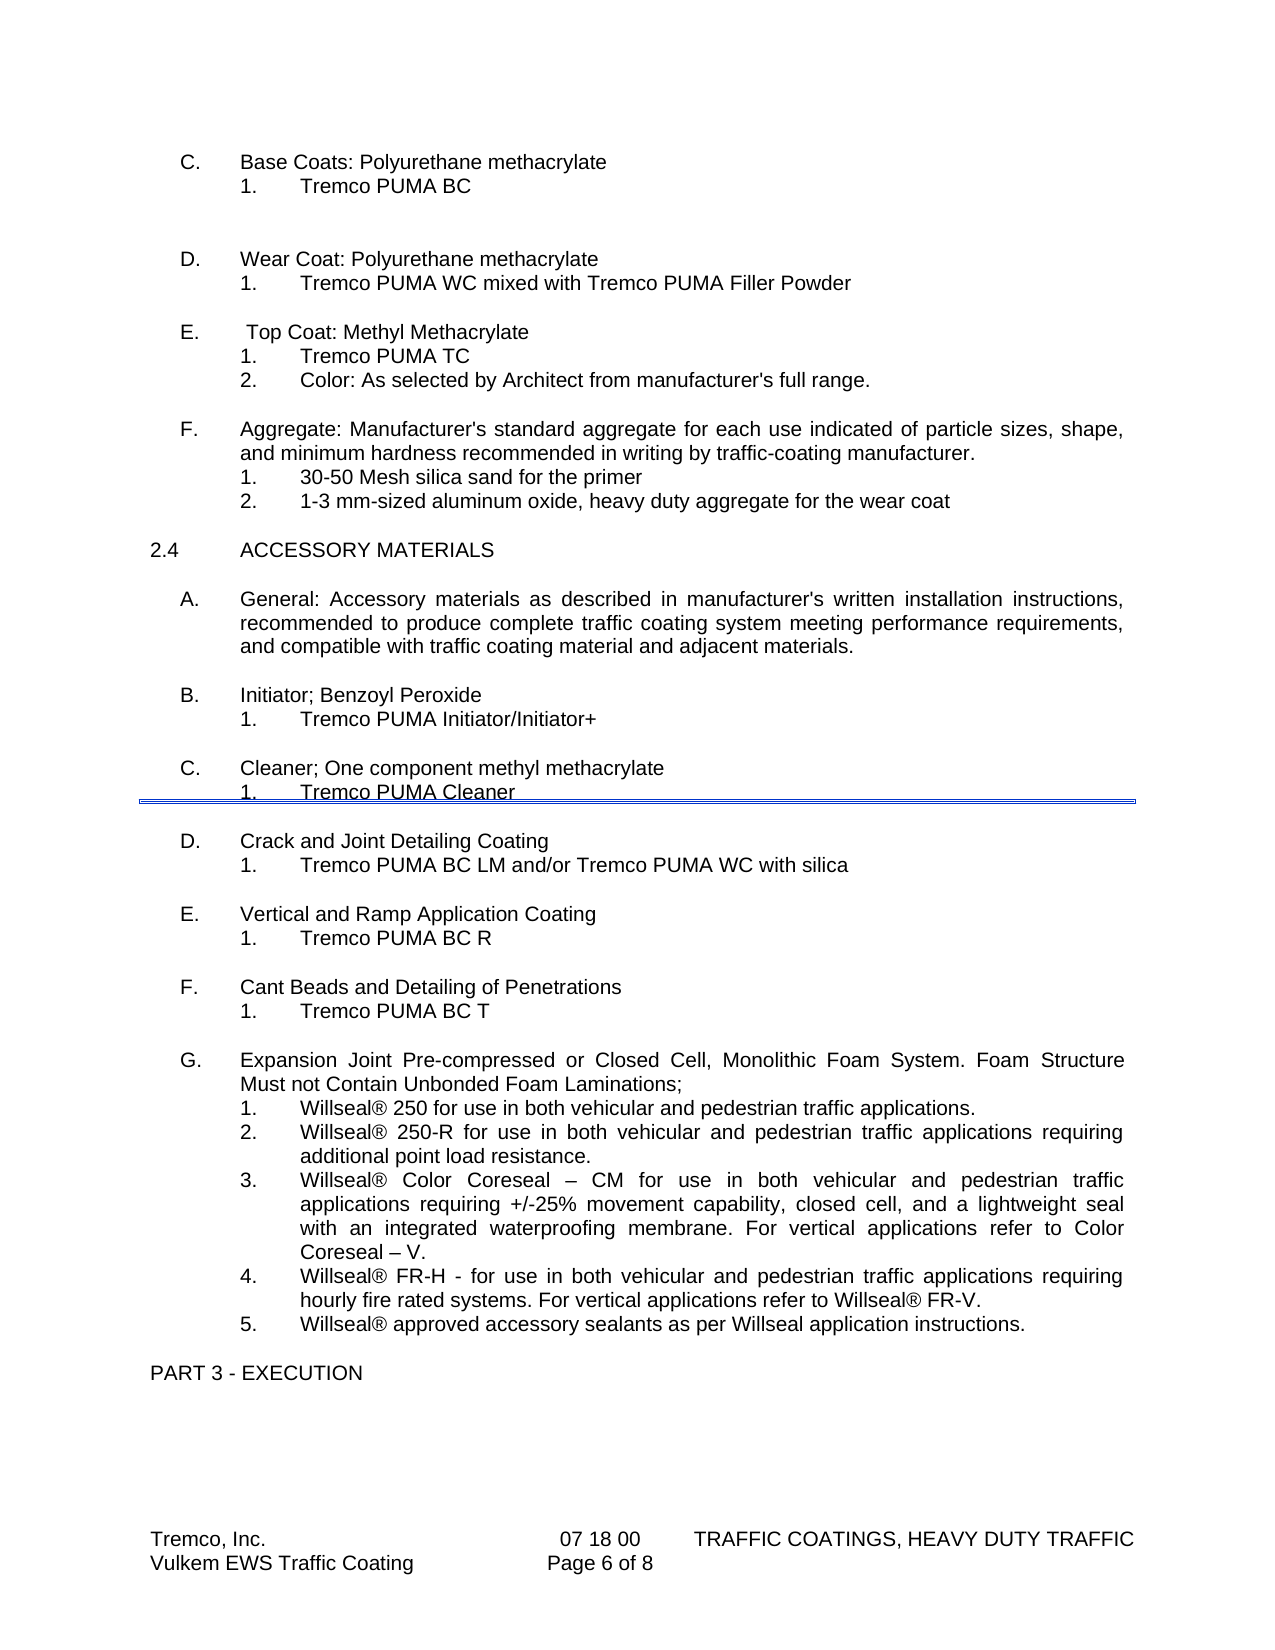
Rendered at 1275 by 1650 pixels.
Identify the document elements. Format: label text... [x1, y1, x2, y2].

list Willseal® Color Coreseal – CM for use in both vehicular and pedestrian traffic applications requiring +/-25% movement capability, closed cell, and a lightweight seal with an integrated waterproofing membrane. For vertical applications refer to Color Coreseal – V. [240, 1168, 1125, 1263]
text Tremco PUMA TC [240, 344, 1125, 368]
list Tremco PUMA BC T [240, 999, 1125, 1023]
list EXECUTION [150, 1360, 1125, 1384]
text 30-50 Mesh silica sand for the primer [240, 464, 1125, 488]
text Tremco PUMA Cleaner [240, 780, 1125, 799]
text Crack and Joint Detailing Coating [180, 829, 1125, 853]
text Color: As selected by Architect from manufacturer's full range. [240, 368, 1125, 392]
list Expansion Joint Pre-compressed or Closed Cell, Monolithic Foam System. Foam Structure Must not Contain Unbonded Foam Laminations; [180, 1048, 1125, 1096]
text Top Coat: Methyl Methacrylate [180, 320, 1125, 344]
list Willseal® FR-H - for use in both vehicular and pedestrian traffic applications requiring hourly fire rated systems. For vertical applications refer to Willseal® FR-V. [240, 1263, 1125, 1311]
text Tremco PUMA Initiator/Initiator+ [240, 707, 1125, 731]
text Tremco PUMA BC [240, 174, 1125, 198]
list Willseal® 250-R for use in both vehicular and pedestrian traffic applications requiring additional point load resistance. [240, 1120, 1125, 1168]
list Willseal® approved accessory sealants as per Willseal application instructions. [240, 1311, 1125, 1335]
text Tremco PUMA BC LM and/or Tremco PUMA WC with silica [240, 853, 1125, 877]
text Cleaner; One component methyl methacrylate [180, 756, 1125, 780]
text Initiator; Benzoyl Peroxide [180, 683, 1125, 707]
text Vertical and Ramp Application Coating [180, 902, 1125, 926]
list Willseal® 250 for use in both vehicular and pedestrian traffic applications. [240, 1096, 1125, 1120]
text 1-3 mm-sized aluminum oxide, heavy duty aggregate for the wear coat [240, 488, 1125, 512]
text General: Accessory materials as described in manufacturer's written installation instructions, recommended to produce complete traffic coating system meeting performance requirements, and compatible with traffic coating material and adjacent materials. [180, 586, 1125, 658]
text Wear Coat: Polyurethane methacrylate [180, 247, 1125, 271]
text Aggregate: Manufacturer's standard aggregate for each use indicated of particle sizes, shape, and minimum hardness recommended in writing by traffic-coating manufacturer. [180, 417, 1125, 464]
text ACCESSORY MATERIALS [150, 537, 1125, 561]
list Tremco PUMA BC R [240, 926, 1125, 950]
list Cant Beads and Detailing of Penetrations [180, 975, 1125, 999]
text Base Coats: Polyurethane methacrylate [180, 150, 1125, 174]
text Tremco PUMA WC mixed with Tremco PUMA Filler Powder [240, 271, 1125, 295]
